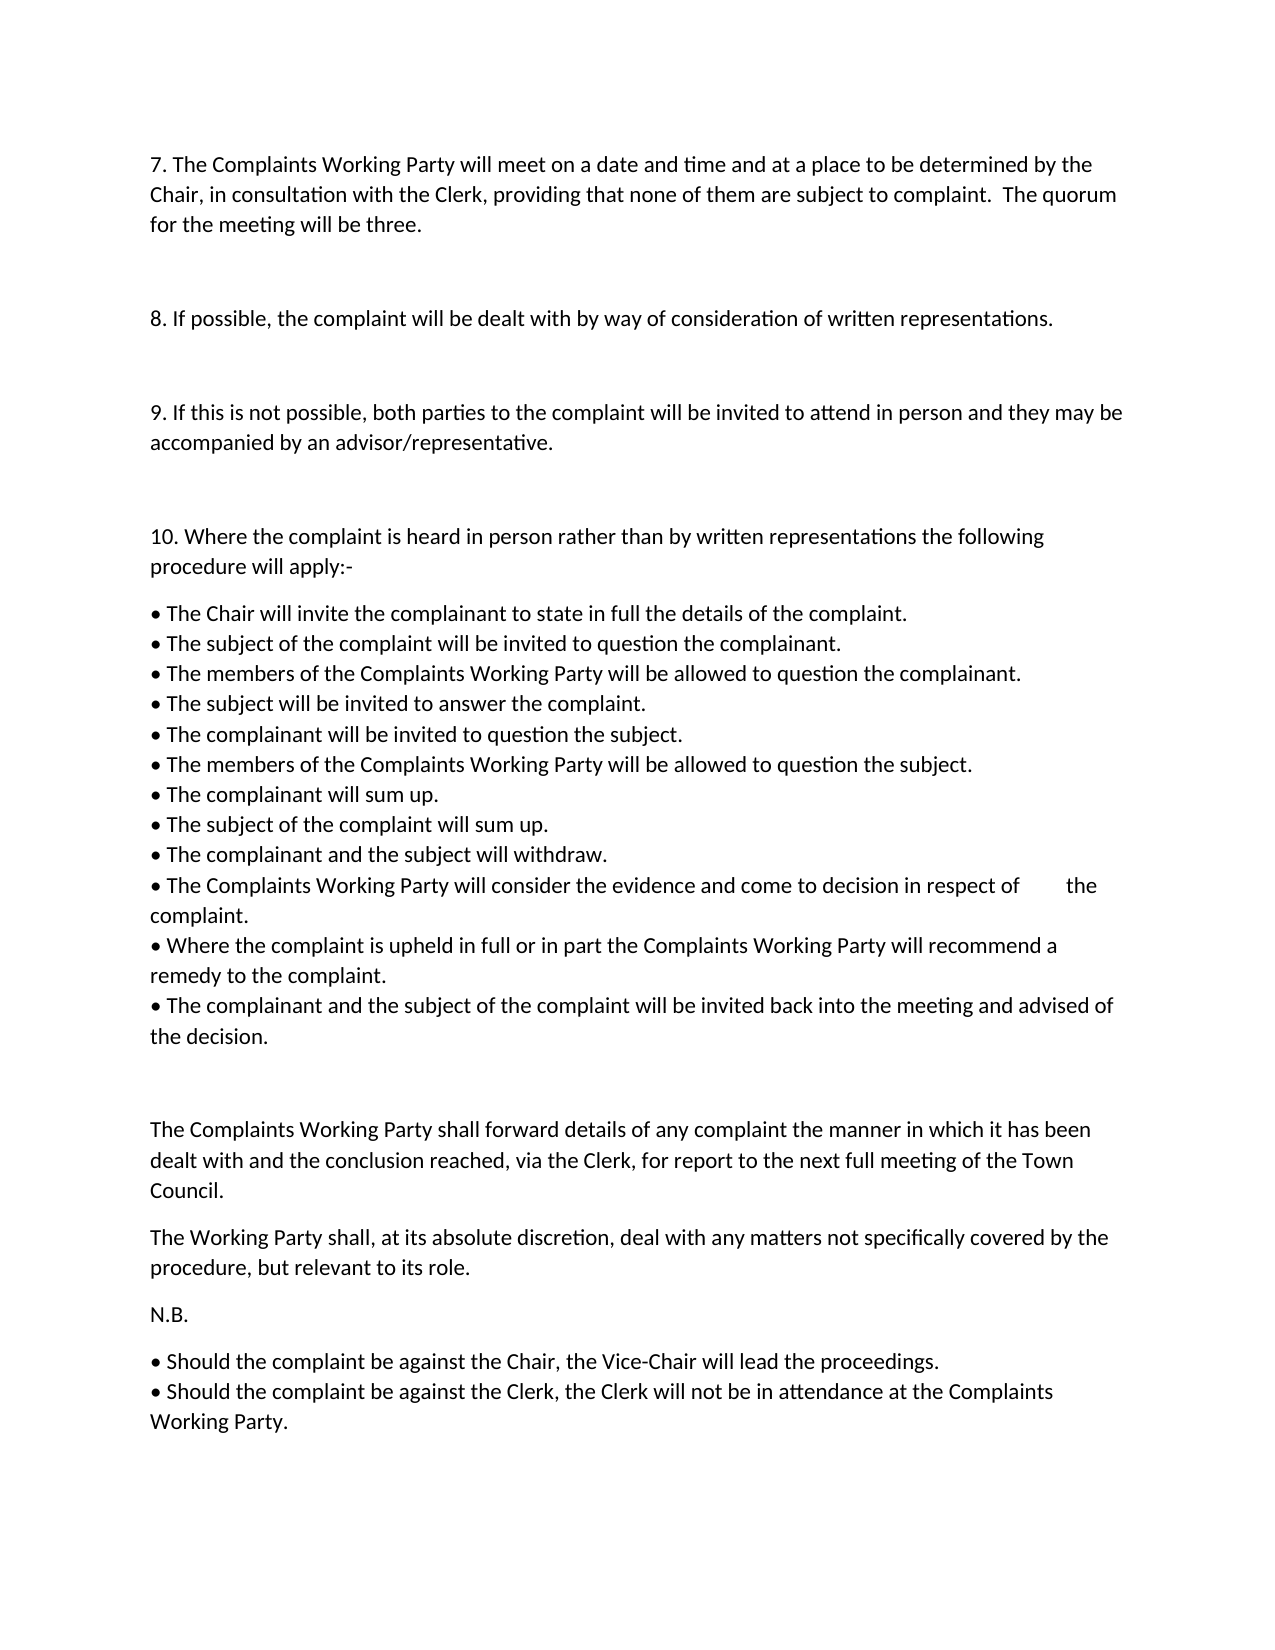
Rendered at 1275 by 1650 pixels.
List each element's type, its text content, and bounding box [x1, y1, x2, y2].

text • The Chair will invite the complainant to state in full the details of the complaint. • The subject of the complaint will be invited to question the complainant. • The members of the Complaints Working Party will be allowed to question the complainant. • The subject will be invited to answer the complaint. • The complainant will be invited to question the subject. • The members of the Complaints Working Party will be allowed to question the subject. • The complainant will sum up. • The subject of the complaint will sum up. • The complainant and the subject will withdraw. • The Complaints Working Party will consider the evidence and come to decision in respect of the complaint. • Where the complaint is upheld in full or in part the Complaints Working Party will recommend a remedy to the complaint. • The complainant and the subject of the complaint will be invited back into the meeting and advised of the decision. [150, 599, 1125, 1050]
text 7. The Complaints Working Party will meet on a date and time and at a place to be determined by the Chair, in consultation with the Clerk, providing that none of them are subject to complaint. The quorum for the meeting will be three. [150, 150, 1125, 238]
text 8. If possible, the complaint will be dealt with by way of consideration of written representations. [150, 304, 1125, 332]
text • Should the complaint be against the Chair, the Vice-Chair will lead the proceedings. • Should the complaint be against the Clerk, the Clerk will not be in attendance at the Complaints Working Party. [150, 1347, 1125, 1435]
text The Working Party shall, at its absolute discretion, deal with any matters not specifically covered by the procedure, but relevant to its role. [150, 1223, 1125, 1281]
text 10. Where the complaint is heard in person rather than by written representations the following procedure will apply:- [150, 522, 1125, 580]
text 9. If this is not possible, both parties to the complaint will be invited to attend in person and they may be accompanied by an advisor/representative. [150, 398, 1125, 456]
text The Complaints Working Party shall forward details of any complaint the manner in which it has been dealt with and the conclusion reached, via the Clerk, for report to the next full meeting of the Town Council. [150, 1116, 1125, 1204]
text N.B. [150, 1300, 1125, 1328]
